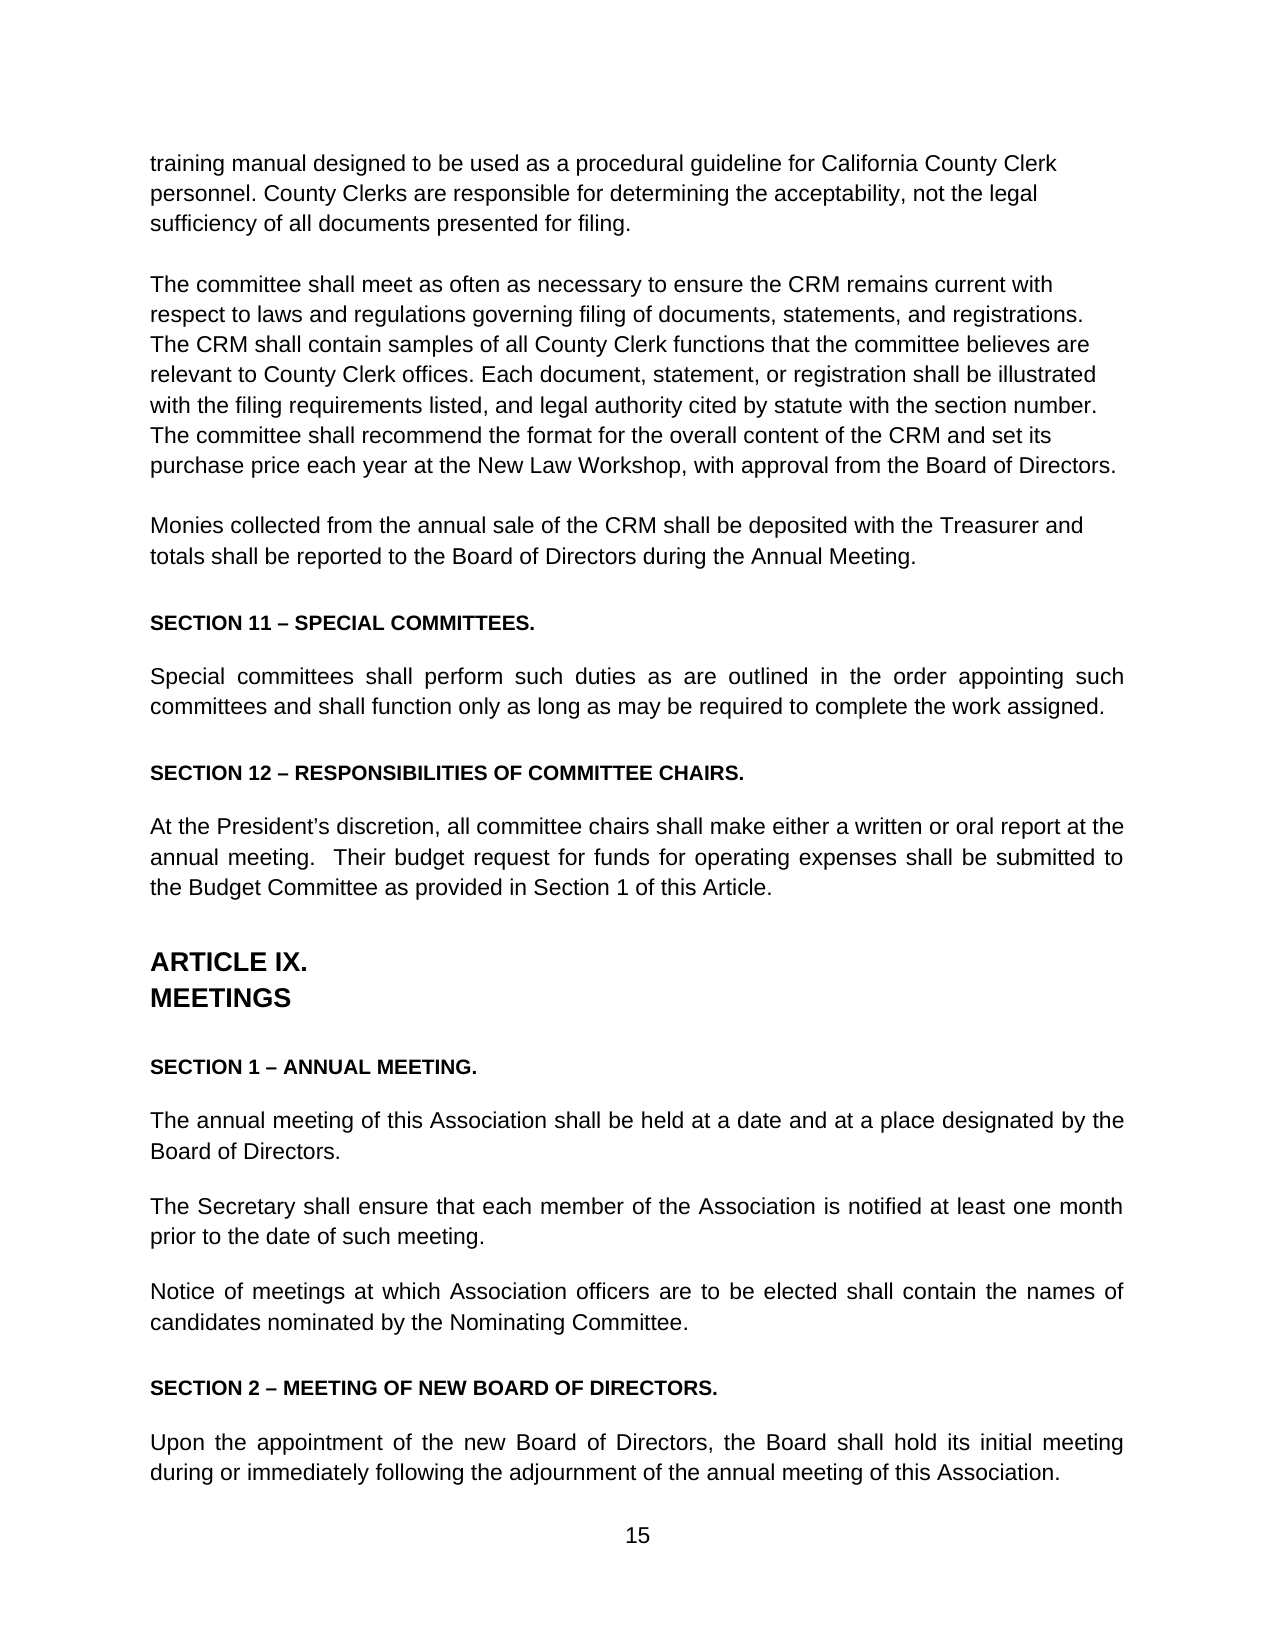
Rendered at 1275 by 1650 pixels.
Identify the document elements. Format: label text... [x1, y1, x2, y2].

subtitle SECTION 1 – ANNUAL MEETING. [150, 1055, 1125, 1079]
text The committee shall meet as often as necessary to ensure the CRM remains current with respect to laws and regulations governing filing of documents, statements, and registrations. The CRM shall contain samples of all County Clerk functions that the committee believes are relevant to County Clerk offices. Each document, statement, or registration shall be illustrated with the filing requirements listed, and legal authority cited by statute with the section number. The committee shall recommend the format for the overall content of the CRM and set its purchase price each year at the New Law Workshop, with approval from the Board of Directors. [150, 271, 1125, 478]
text At the President’s discretion, all committee chairs shall make either a written or oral report at the annual meeting. Their budget request for funds for operating expenses shall be submitted to the Budget Committee as provided in Section 1 of this Article. [150, 813, 1125, 900]
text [150, 150, 1125, 237]
text The Secretary shall ensure that each member of the Association is notified at least one month prior to the date of such meeting. [150, 1193, 1125, 1249]
subtitle ARTICLE IX. MEETINGS [150, 946, 1125, 1013]
subtitle SECTION 11 – SPECIAL COMMITTEES. [150, 610, 1125, 634]
text Notice of meetings at which Association officers are to be elected shall contain the names of candidates nominated by the Nominating Committee. [150, 1278, 1125, 1335]
text Monies collected from the annual sale of the CRM shall be deposited with the Treasurer and totals shall be reported to the Board of Directors during the Annual Meeting. [150, 512, 1125, 569]
text The annual meeting of this Association shall be held at a date and at a place designated by the Board of Directors. [150, 1107, 1125, 1164]
subtitle SECTION 2 – MEETING OF NEW BOARD OF DIRECTORS. [150, 1376, 1125, 1400]
subtitle SECTION 12 – RESPONSIBILITIES OF COMMITTEE CHAIRS. [150, 761, 1125, 785]
text Special committees shall perform such duties as are outlined in the order appointing such committees and shall function only as long as may be required to complete the work assigned. [150, 663, 1125, 719]
text Upon the appointment of the new Board of Directors, the Board shall hold its initial meeting during or immediately following the adjournment of the annual meeting of this Association. [150, 1429, 1125, 1485]
